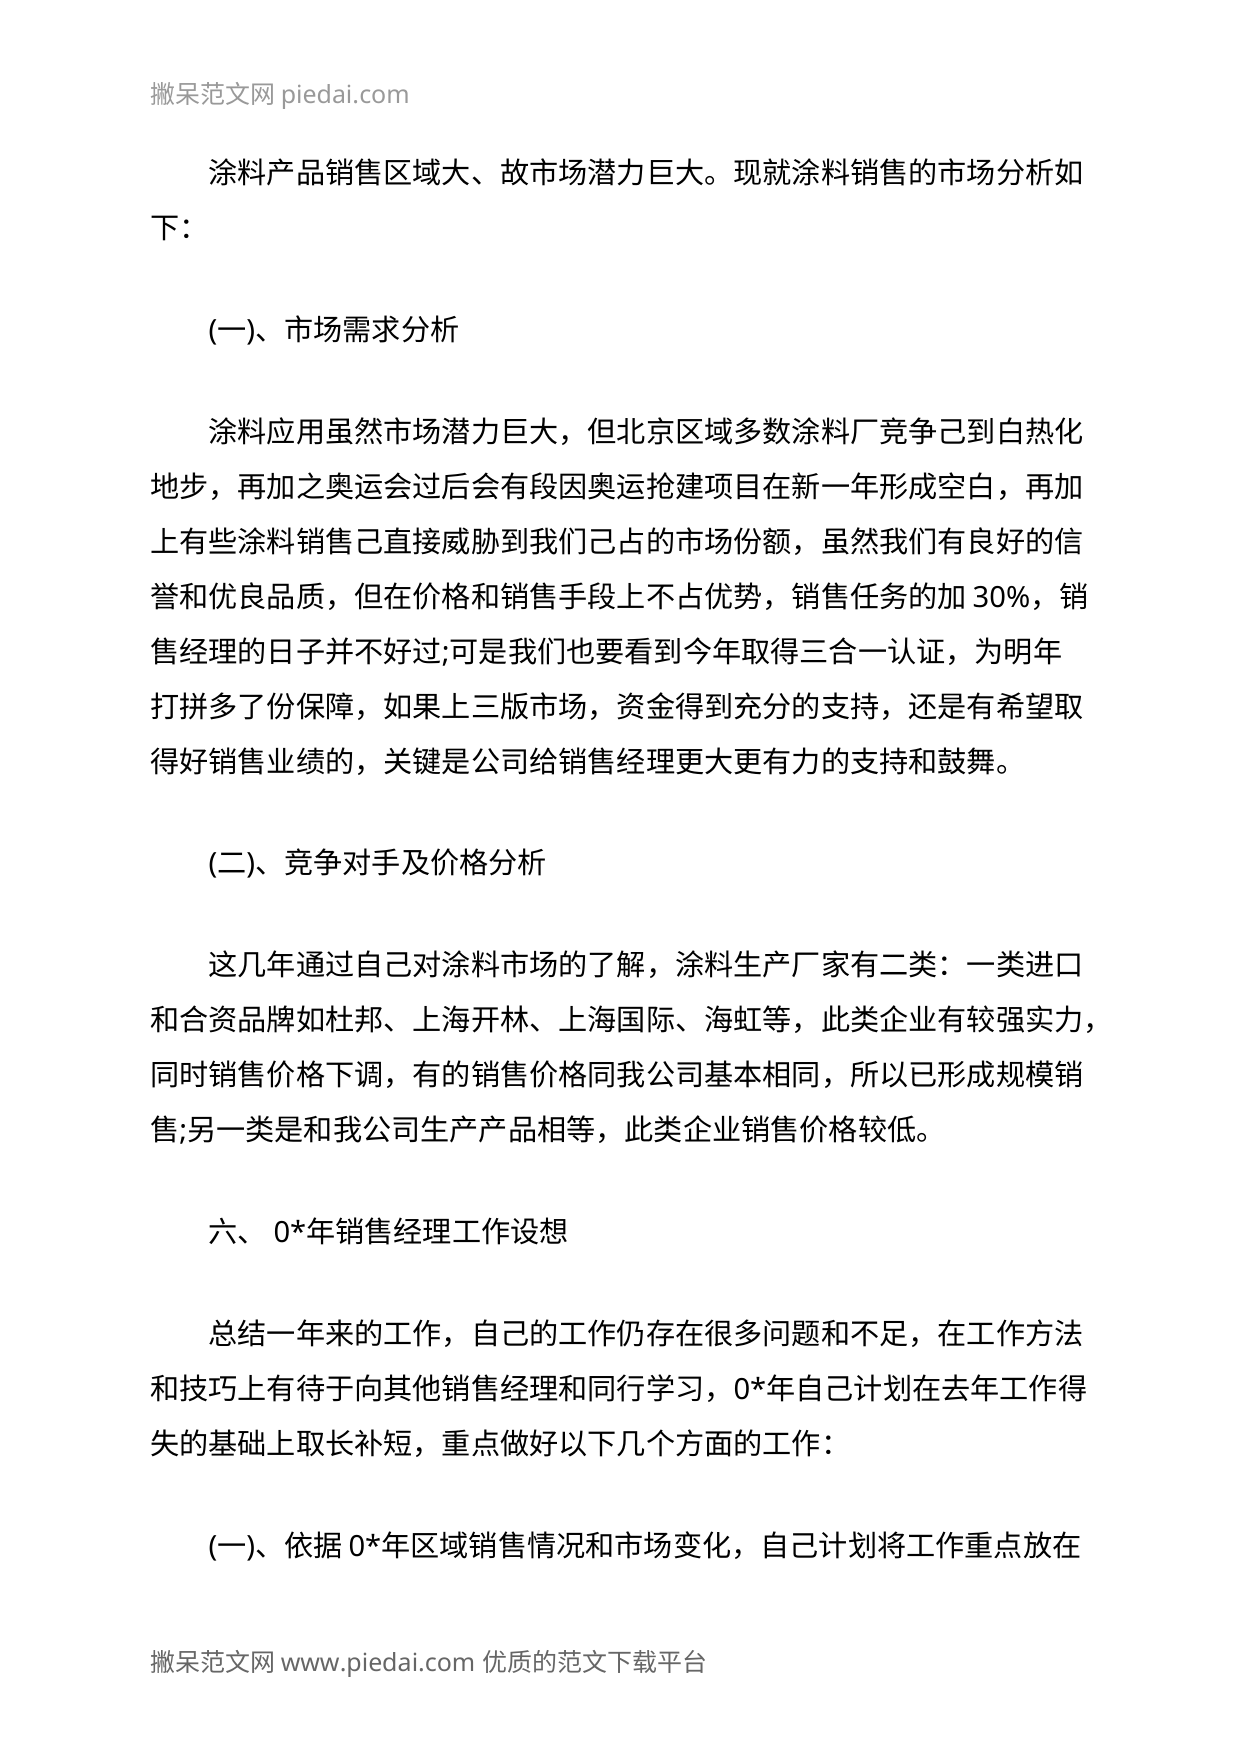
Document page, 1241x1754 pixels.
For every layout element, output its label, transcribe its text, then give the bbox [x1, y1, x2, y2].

text 涂料应用虽然市场潜力巨大，但北京区域多数涂料厂竞争己到白热化地步，再加之奥运会过后会有段因奥运抢建项目在新一年形成空白，再加上有些涂料销售己直接威胁到我们己占的市场份额，虽然我们有良好的信誉和优良品质，但在价格和销售手段上不占优势，销售任务的加30%，销售经理的日子并不好过;可是我们也要看到今年取得三合一认证，为明年打拼多了份保障，如果上三版市场，资金得到充分的支持，还是有希望取得好销售业绩的，关键是公司给销售经理更大更有力的支持和鼓舞。 [150, 409, 1090, 781]
text 总结一年来的工作，自己的工作仍存在很多问题和不足，在工作方法和技巧上有待于向其他销售经理和同行学习，0*年自己计划在去年工作得失的基础上取长补短，重点做好以下几个方面的工作： [150, 1311, 1090, 1463]
text (二)、竞争对手及价格分析 [150, 840, 1090, 882]
text 六、 0*年销售经理工作设想 [150, 1209, 1090, 1251]
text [150, 1522, 1090, 1565]
text 涂料产品销售区域大、故市场潜力巨大。现就涂料销售的市场分析如下： [150, 150, 1090, 247]
text (一)、市场需求分析 [150, 307, 1090, 349]
text 这几年通过自己对涂料市场的了解，涂料生产厂家有二类：一类进口和合资品牌如杜邦、上海开林、上海国际、海虹等，此类企业有较强实力，同时销售价格下调，有的销售价格同我公司基本相同，所以已形成规模销售;另一类是和我公司生产产品相等，此类企业销售价格较低。 [150, 942, 1090, 1149]
